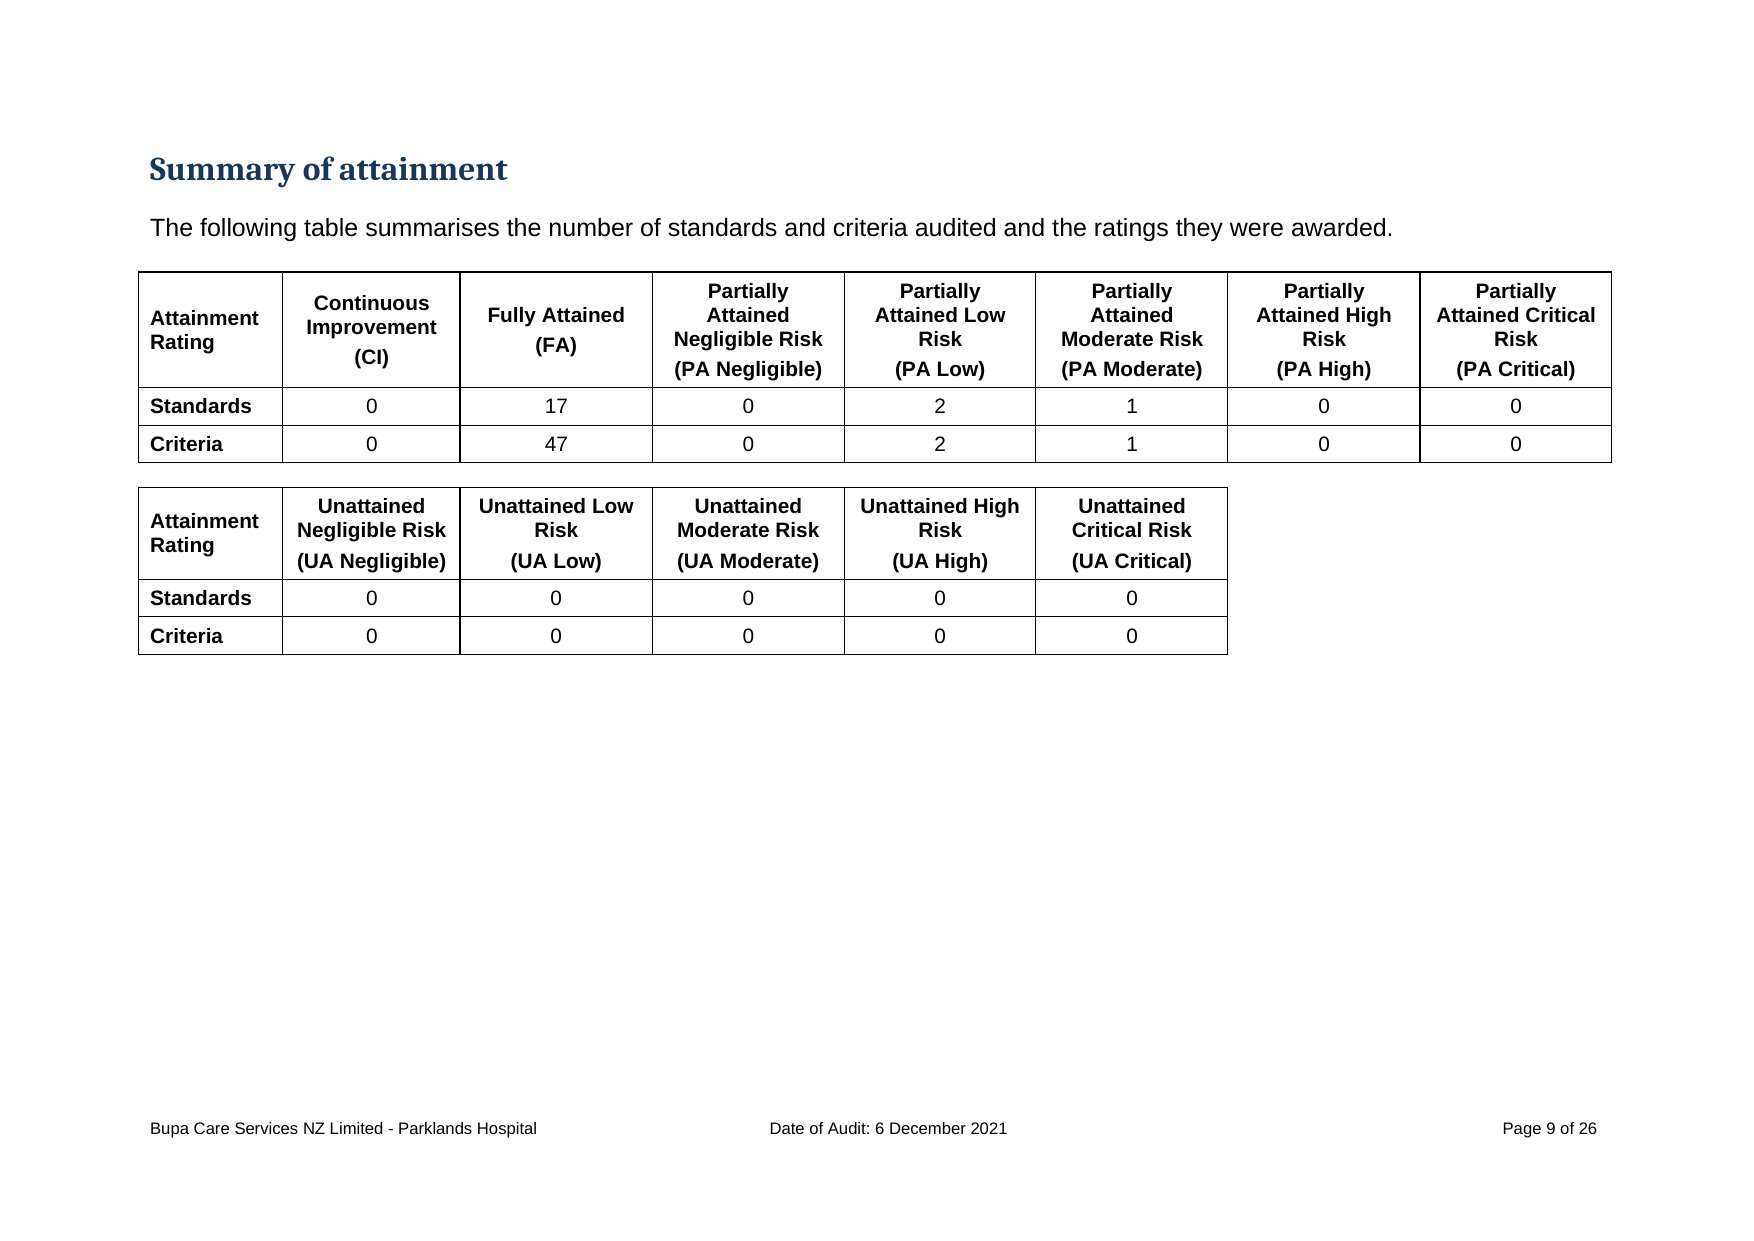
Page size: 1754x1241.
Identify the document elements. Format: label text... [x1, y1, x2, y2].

table_cell 0 [1228, 426, 1419, 462]
table_cell 17 [461, 388, 652, 424]
table_header Attainment Rating [139, 273, 282, 387]
table_cell 0 [283, 617, 459, 654]
table_header Unattained Critical Risk (UA Critical) [1036, 488, 1227, 579]
table_header Unattained High Risk (UA High) [845, 488, 1035, 579]
table_header Partially Attained Negligible Risk (PA Negligible) [653, 273, 844, 387]
table_cell 47 [461, 426, 652, 462]
table_cell 1 [1036, 388, 1227, 424]
table_cell 0 [461, 617, 652, 654]
table_cell 0 [653, 388, 844, 424]
table_cell Standards [139, 388, 282, 424]
table_header Unattained Moderate Risk (UA Moderate) [653, 488, 844, 579]
table_cell 2 [845, 426, 1035, 462]
table_cell 2 [845, 388, 1035, 424]
table_cell Standards [139, 580, 282, 616]
table_cell 0 [283, 580, 459, 616]
table_cell Criteria [139, 617, 282, 654]
table_header Attainment Rating [139, 488, 282, 579]
table_cell 0 [1036, 617, 1227, 654]
table_cell 0 [1421, 388, 1611, 424]
table_header Partially Attained Critical Risk (PA Critical) [1421, 273, 1611, 387]
table_cell 0 [283, 426, 459, 462]
table_header Fully Attained (FA) [461, 273, 652, 387]
table_cell 0 [1228, 388, 1419, 424]
table_header Partially Attained Moderate Risk (PA Moderate) [1036, 273, 1227, 387]
text The following table summarises the number of standards and criteria audited and the ratings they were awarded. [150, 213, 1604, 242]
table_cell 0 [283, 388, 459, 424]
table_cell 0 [1036, 580, 1227, 616]
table_cell 1 [1036, 426, 1227, 462]
table_header Continuous Improvement (CI) [283, 273, 459, 387]
table_cell 0 [845, 617, 1035, 654]
table_cell 0 [653, 617, 844, 654]
table_cell 0 [653, 426, 844, 462]
table_header Unattained Low Risk (UA Low) [461, 488, 652, 579]
table_header Unattained Negligible Risk (UA Negligible) [283, 488, 459, 579]
table_cell 0 [653, 580, 844, 616]
table_cell 0 [845, 580, 1035, 616]
table_header Partially Attained Low Risk (PA Low) [845, 273, 1035, 387]
subtitle Summary of attainment [150, 150, 1604, 188]
table_cell 0 [461, 580, 652, 616]
table_cell 0 [1421, 426, 1611, 462]
table_header Partially Attained High Risk (PA High) [1228, 273, 1419, 387]
table_cell Criteria [139, 426, 282, 462]
